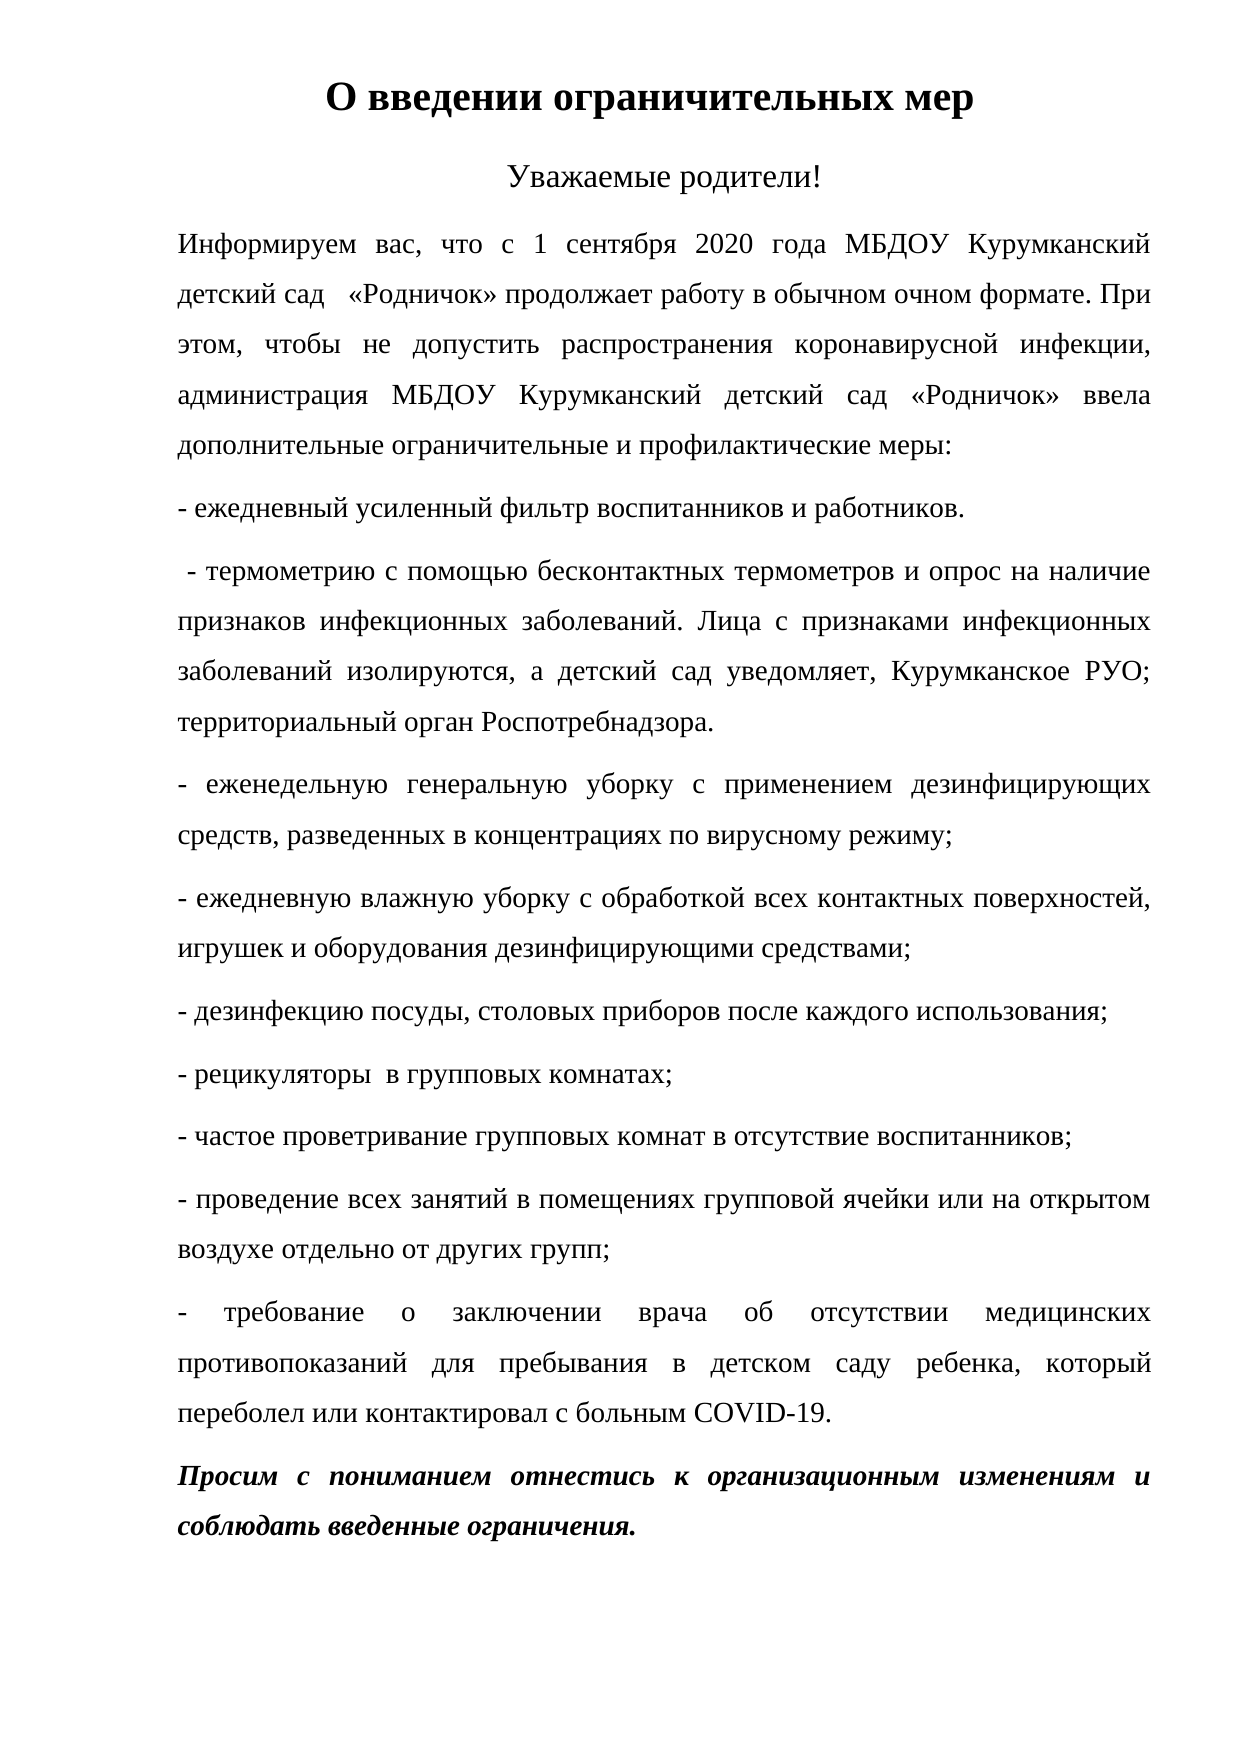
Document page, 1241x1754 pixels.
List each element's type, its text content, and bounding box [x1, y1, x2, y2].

text Уважаемые родители! [177, 156, 1152, 194]
text - ежедневный усиленный фильтр воспитанников и работников. [177, 490, 1152, 524]
text - еженедельную генеральную уборку с применением дезинфицирующих средств, разведенных в концентрациях по вирусному режиму; [177, 767, 1152, 851]
text Информируем вас, что с 1 сентября 2020 года МБДОУ Курумканский детский сад «Родничок» продолжает работу в обычном очном формате. При этом, чтобы не допустить распространения коронавирусной инфекции, администрация МБДОУ Курумканский детский сад «Родничок» ввела дополнительные ограничительные и профилактические меры: [177, 226, 1152, 461]
text - проведение всех занятий в помещениях групповой ячейки или на открытом воздухе отдельно от других групп; [177, 1181, 1152, 1265]
text - требование о заключении врача об отсутствии медицинских противопоказаний для пребывания в детском саду ребенка, который переболел или контактировал с больным COVID-19. [177, 1294, 1152, 1429]
text - ежедневную влажную уборку с обработкой всех контактных поверхностей, игрушек и оборудования дезинфицирующими средствами; [177, 880, 1152, 964]
text - термометрию с помощью бесконтактных термометров и опрос на наличие признаков инфекционных заболеваний. Лица с признаками инфекционных заболеваний изолируются, а детский сад уведомляет, Курумканское РУО; территориальный орган Роспотребнадзора. [177, 553, 1152, 737]
text Просим с пониманием отнестись к организационным изменениям и соблюдать введенные ограничения. [177, 1458, 1152, 1542]
text - рецикуляторы в групповых комнатах; [177, 1056, 1152, 1089]
text - дезинфекцию посуды, столовых приборов после каждого использования; [177, 993, 1152, 1026]
text О введении ограничительных мер [148, 72, 1152, 119]
text - частое проветривание групповых комнат в отсутствие воспитанников; [177, 1118, 1152, 1152]
